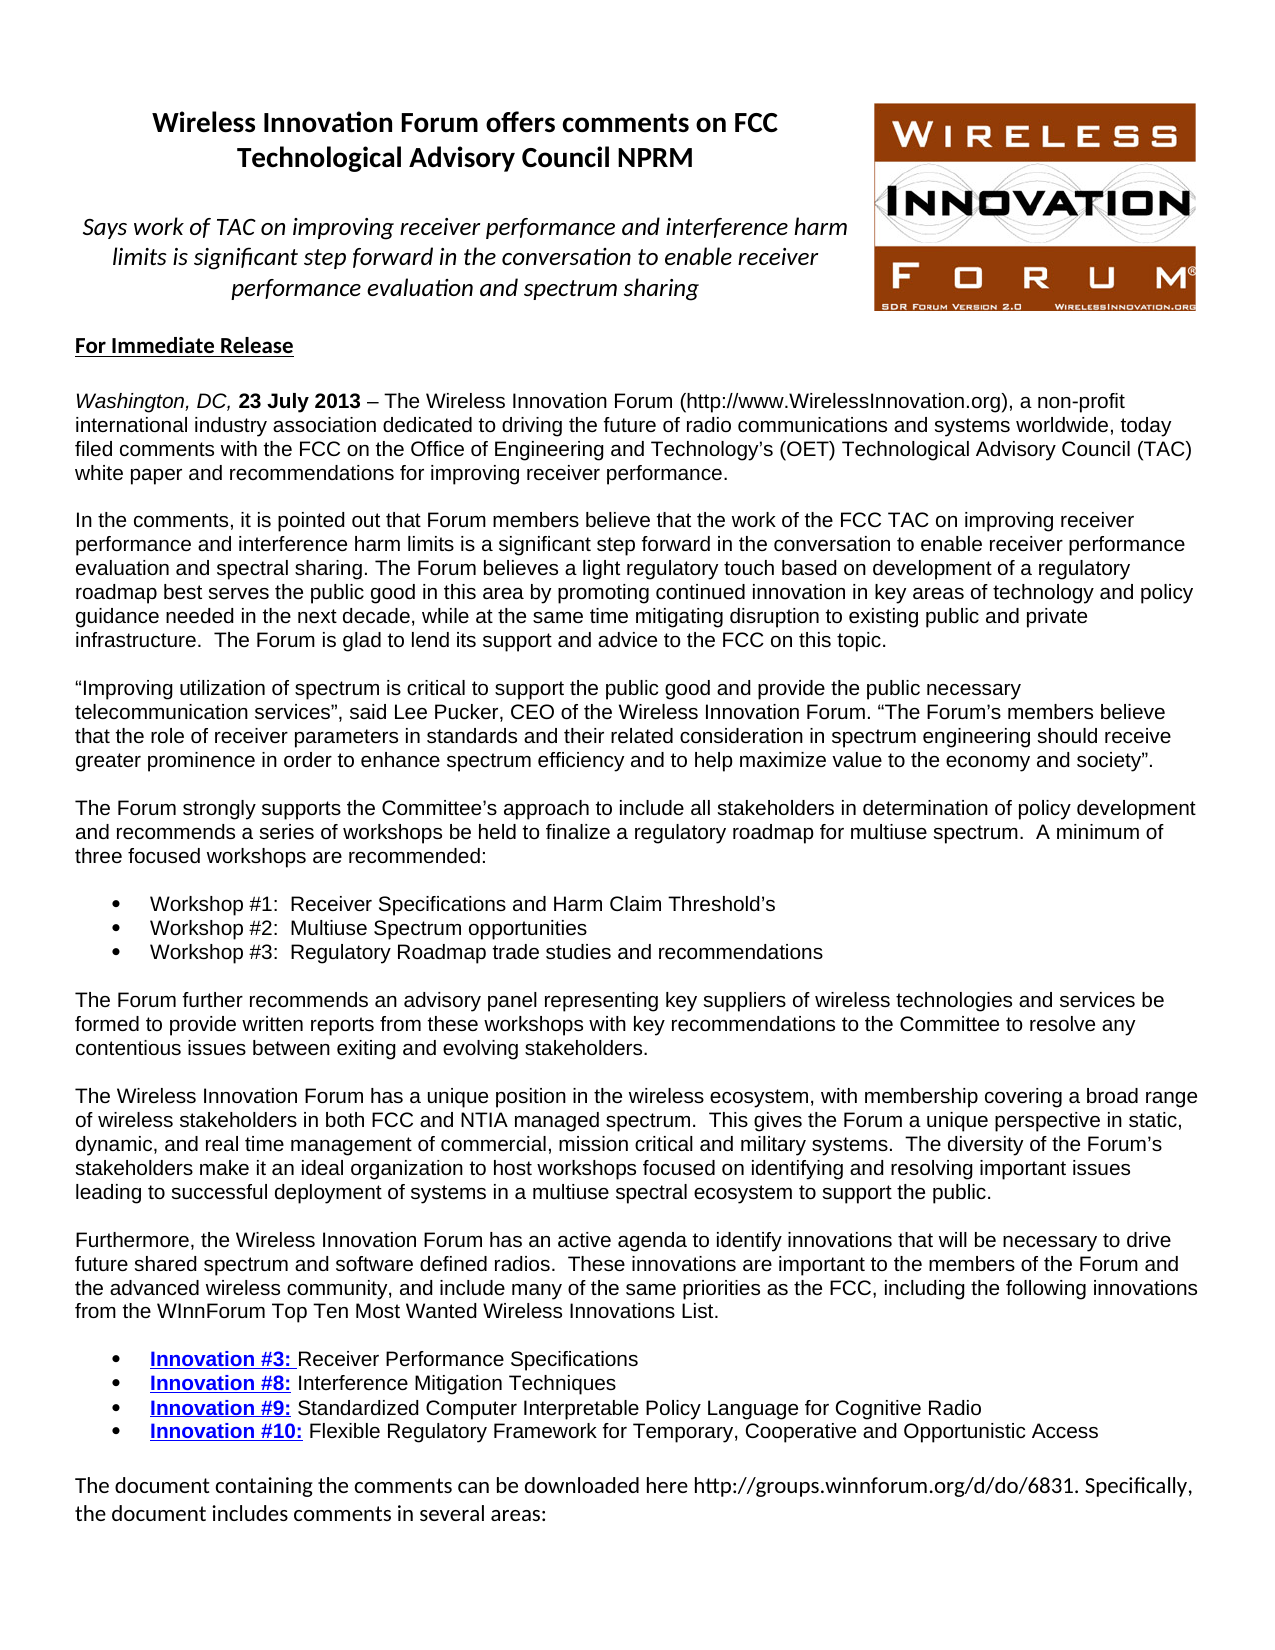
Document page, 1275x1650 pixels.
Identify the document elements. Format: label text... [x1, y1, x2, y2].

list Innovation #8: Interference Mitigation Techniques [112, 1371, 1200, 1395]
list Innovation #9: Standardized Computer Interpretable Policy Language for Cognitive Radio [112, 1395, 1200, 1419]
text The document containing the comments can be downloaded here http://groups.winnforum.org/d/do/6831. Specifically, the document includes comments in several areas: [75, 1471, 1200, 1527]
text For Immediate Release [75, 331, 1200, 359]
list Workshop #2: Multiuse Spectrum opportunities [112, 916, 1200, 940]
text “Improving utilization of spectrum is critical to support the public good and provide the public necessary telecommunication services”, said Lee Pucker, CEO of the Wireless Innovation Forum. “The Forum’s members believe that the role of receiver parameters in standards and their related consideration in spectrum engineering should receive greater prominence in order to enhance spectrum efficiency and to help maximize value to the economy and society”. [75, 676, 1200, 772]
text In the comments, it is pointed out that Forum members believe that the work of the FCC TAC on improving receiver performance and interference harm limits is a significant step forward in the conversation to enable receiver performance evaluation and spectral sharing. The Forum believes a light regulatory touch based on development of a regulatory roadmap best serves the public good in this area by promoting continued innovation in key areas of technology and policy guidance needed in the next decade, while at the same time mitigating disruption to existing public and private infrastructure. The Forum is glad to lend its support and advice to the FCC on this topic. [75, 508, 1200, 652]
list Workshop #3: Regulatory Roadmap trade studies and recommendations [112, 940, 1200, 964]
title Wireless Innovation Forum offers comments on FCC Technological Advisory Council NPRM [75, 104, 873, 175]
text The Wireless Innovation Forum has a unique position in the wireless ecosystem, with membership covering a broad range of wireless stakeholders in both FCC and NTIA managed spectrum. This gives the Forum a unique perspective in static, dynamic, and real time management of commercial, mission critical and military systems. The diversity of the Forum’s stakeholders make it an ideal organization to host workshops focused on identifying and resolving important issues leading to successful deployment of systems in a multiuse spectral ecosystem to support the public. [75, 1084, 1200, 1203]
list Workshop #1: Receiver Specifications and Harm Claim Threshold’s [112, 892, 1200, 916]
text Washington, DC, 23 July 2013 – The Wireless Innovation Forum (http://www.WirelessInnovation.org), a non-profit international industry association dedicated to driving the future of radio communications and systems worldwide, today filed comments with the FCC on the Office of Engineering and Technology’s (OET) Technological Advisory Council (TAC) white paper and recommendations for improving receiver performance. [75, 388, 1200, 484]
picture [873, 103, 1196, 310]
text The Forum strongly supports the Committee’s approach to include all stakeholders in determination of policy development and recommends a series of workshops be held to finalize a regulatory roadmap for multiuse spectrum. A minimum of three focused workshops are recommended: [75, 796, 1200, 868]
title Says work of TAC on improving receiver performance and interference harm limits is significant step forward in the conversation to enable receiver performance evaluation and spectrum sharing [75, 211, 873, 302]
list Innovation #3: Receiver Performance Specifications [112, 1347, 1200, 1371]
text The Forum further recommends an advisory panel representing key suppliers of wireless technologies and services be formed to provide written reports from these workshops with key recommendations to the Committee to resolve any contentious issues between exiting and evolving stakeholders. [75, 988, 1200, 1060]
text Furthermore, the Wireless Innovation Forum has an active agenda to identify innovations that will be necessary to drive future shared spectrum and software defined radios. These innovations are important to the members of the Forum and the advanced wireless community, and include many of the same priorities as the FCC, including the following innovations from the WInnForum Top Ten Most Wanted Wireless Innovations List. [75, 1227, 1200, 1323]
list Innovation #10: Flexible Regulatory Framework for Temporary, Cooperative and Opportunistic Access [112, 1419, 1200, 1443]
